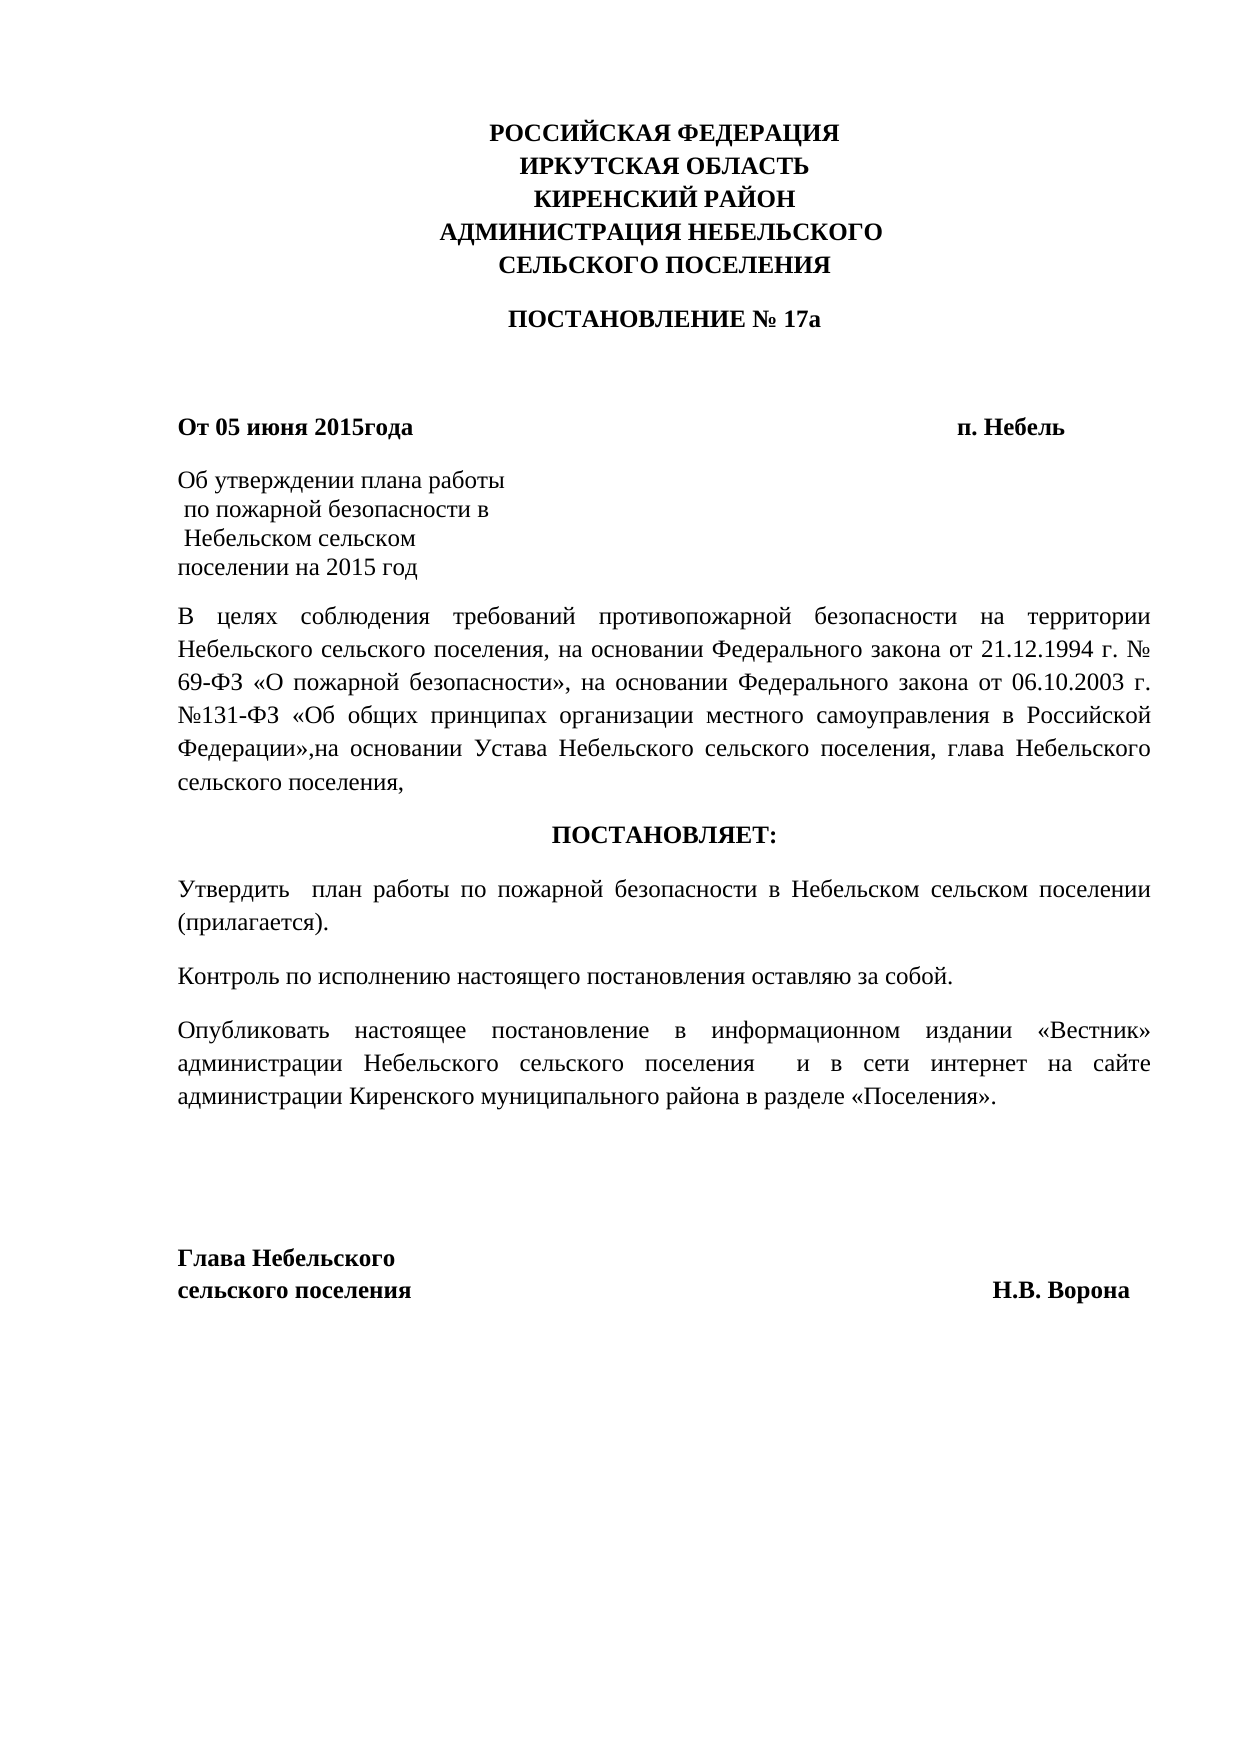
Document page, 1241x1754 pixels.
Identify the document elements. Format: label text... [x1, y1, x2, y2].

text ПОСТАНОВЛЯЕТ: [177, 820, 1152, 849]
text Глава Небельского сельского поселения Н.В. Ворона [177, 1243, 1152, 1304]
text ПОСТАНОВЛЕНИЕ № 17а [177, 304, 1152, 333]
text В целях соблюдения требований противопожарной безопасности на территории Небельского сельского поселения, на основании Федерального закона от 21.12.1994 г. № 69-ФЗ «О пожарной безопасности», на основании Федерального закона от 06.10.2003 г. №131-ФЗ «Об общих принципах организации местного самоуправления в Российской Федерации»,на основании Устава Небельского сельского поселения, глава Небельского сельского поселения, [177, 601, 1152, 795]
text Опубликовать настоящее постановление в информационном издании «Вестник» администрации Небельского сельского поселения и в сети интернет на сайте администрации Киренского муниципального района в разделе «Поселения». [177, 1015, 1152, 1110]
text Утвердить план работы по пожарной безопасности в Небельском сельском поселении (прилагается). [177, 874, 1152, 936]
text Об утверждении плана работы по пожарной безопасности в Небельском сельском поселении на 2015 год [177, 466, 1152, 581]
text РОССИЙСКАЯ ФЕДЕРАЦИЯ ИРКУТСКАЯ ОБЛАСТЬ КИРЕНСКИЙ РАЙОН АДМИНИСТРАЦИЯ НЕБЕЛЬСКОГО СЕЛЬСКОГО ПОСЕЛЕНИЯ [177, 118, 1152, 279]
text Контроль по исполнению настоящего постановления оставляю за собой. [177, 961, 1152, 990]
text От 05 июня 2015года п. Небель [177, 412, 1152, 441]
